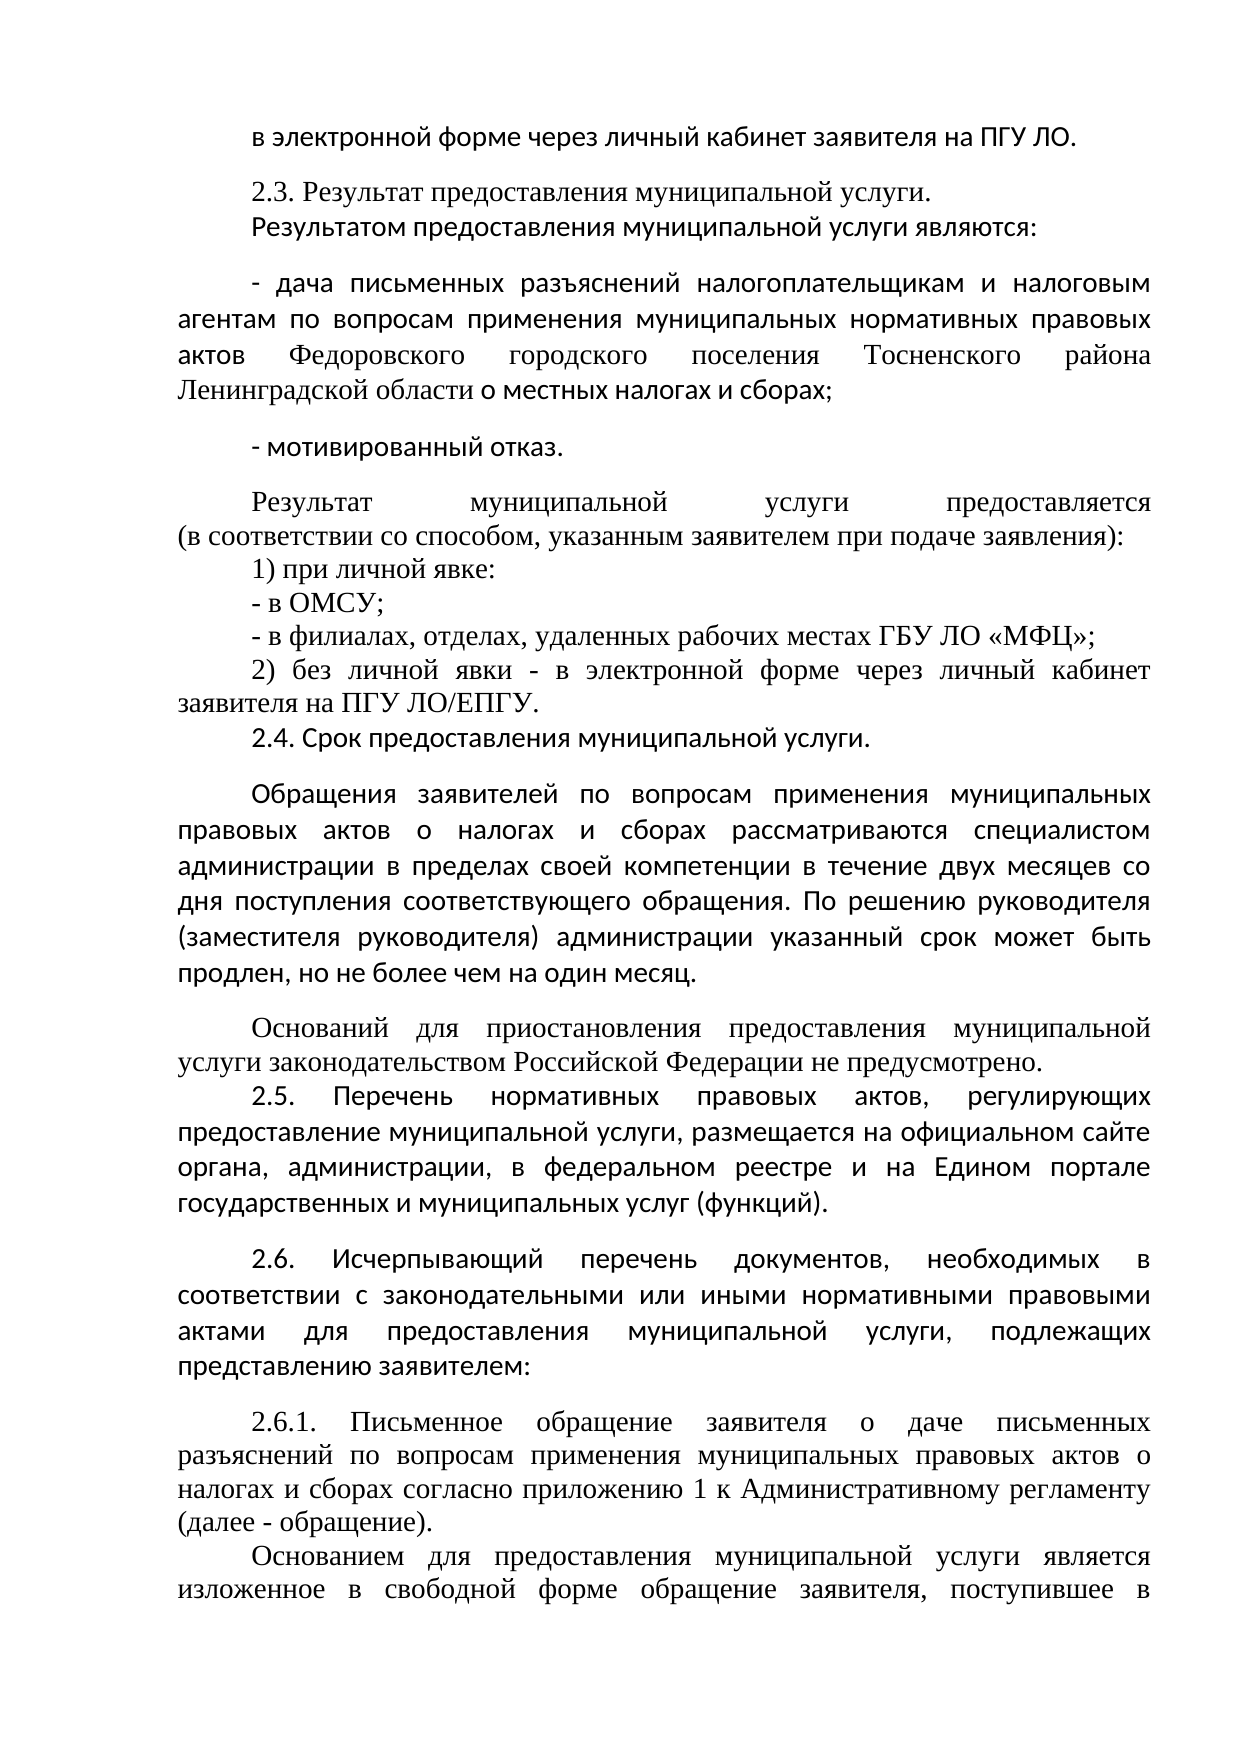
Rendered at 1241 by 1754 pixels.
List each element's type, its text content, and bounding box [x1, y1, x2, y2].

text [177, 1538, 1152, 1605]
text Результат муниципальной услуги предоставляется (в соответствии со способом, указанным заявителем при подаче заявления): [177, 484, 1152, 551]
text Результатом предоставления муниципальной услуги являются: [177, 208, 1152, 244]
text - в ОМСУ; [177, 585, 1152, 618]
text 2.3. Результат предоставления муниципальной услуги. [177, 174, 1152, 208]
text - мотивированный отказ. [177, 428, 1152, 463]
text 2.6.1. Письменное обращение заявителя о даче письменных разъяснений по вопросам применения муниципальных правовых актов о налогах и сборах согласно приложению 1 к Административному регламенту (далее - обращение). [177, 1404, 1152, 1538]
text 2) без личной явки - в электронной форме через личный кабинет заявителя на ПГУ ЛО/ЕПГУ. [177, 652, 1152, 719]
text 2.5. Перечень нормативных правовых актов, регулирующих предоставление муниципальной услуги, размещается на официальном сайте органа, администрации, в федеральном реестре и на Едином портале государственных и муниципальных услуг (функций). [177, 1077, 1152, 1220]
text 2.4. Срок предоставления муниципальной услуги. [177, 719, 1152, 755]
text 1) при личной явке: [177, 551, 1152, 585]
text 2.6. Исчерпывающий перечень документов, необходимых в соответствии с законодательными или иными нормативными правовыми актами для предоставления муниципальной услуги, подлежащих представлению заявителем: [177, 1241, 1152, 1383]
text в электронной форме через личный кабинет заявителя на ПГУ ЛО. [177, 118, 1152, 154]
text - дача письменных разъяснений налогоплательщикам и налоговым агентам по вопросам применения муниципальных нормативных правовых актов Федоровского городского поселения Тосненского района Ленинградской области о местных налогах и сборах; [177, 264, 1152, 407]
text Обращения заявителей по вопросам применения муниципальных правовых актов о налогах и сборах рассматриваются специалистом администрации в пределах своей компетенции в течение двух месяцев со дня поступления соответствующего обращения. По решению руководителя (заместителя руководителя) администрации указанный срок может быть продлен, но не более чем на один месяц. [177, 776, 1152, 989]
text - в филиалах, отделах, удаленных рабочих местах ГБУ ЛО «МФЦ»; [177, 618, 1152, 652]
text Оснований для приостановления предоставления муниципальной услуги законодательством Российской Федерации не предусмотрено. [177, 1010, 1152, 1077]
